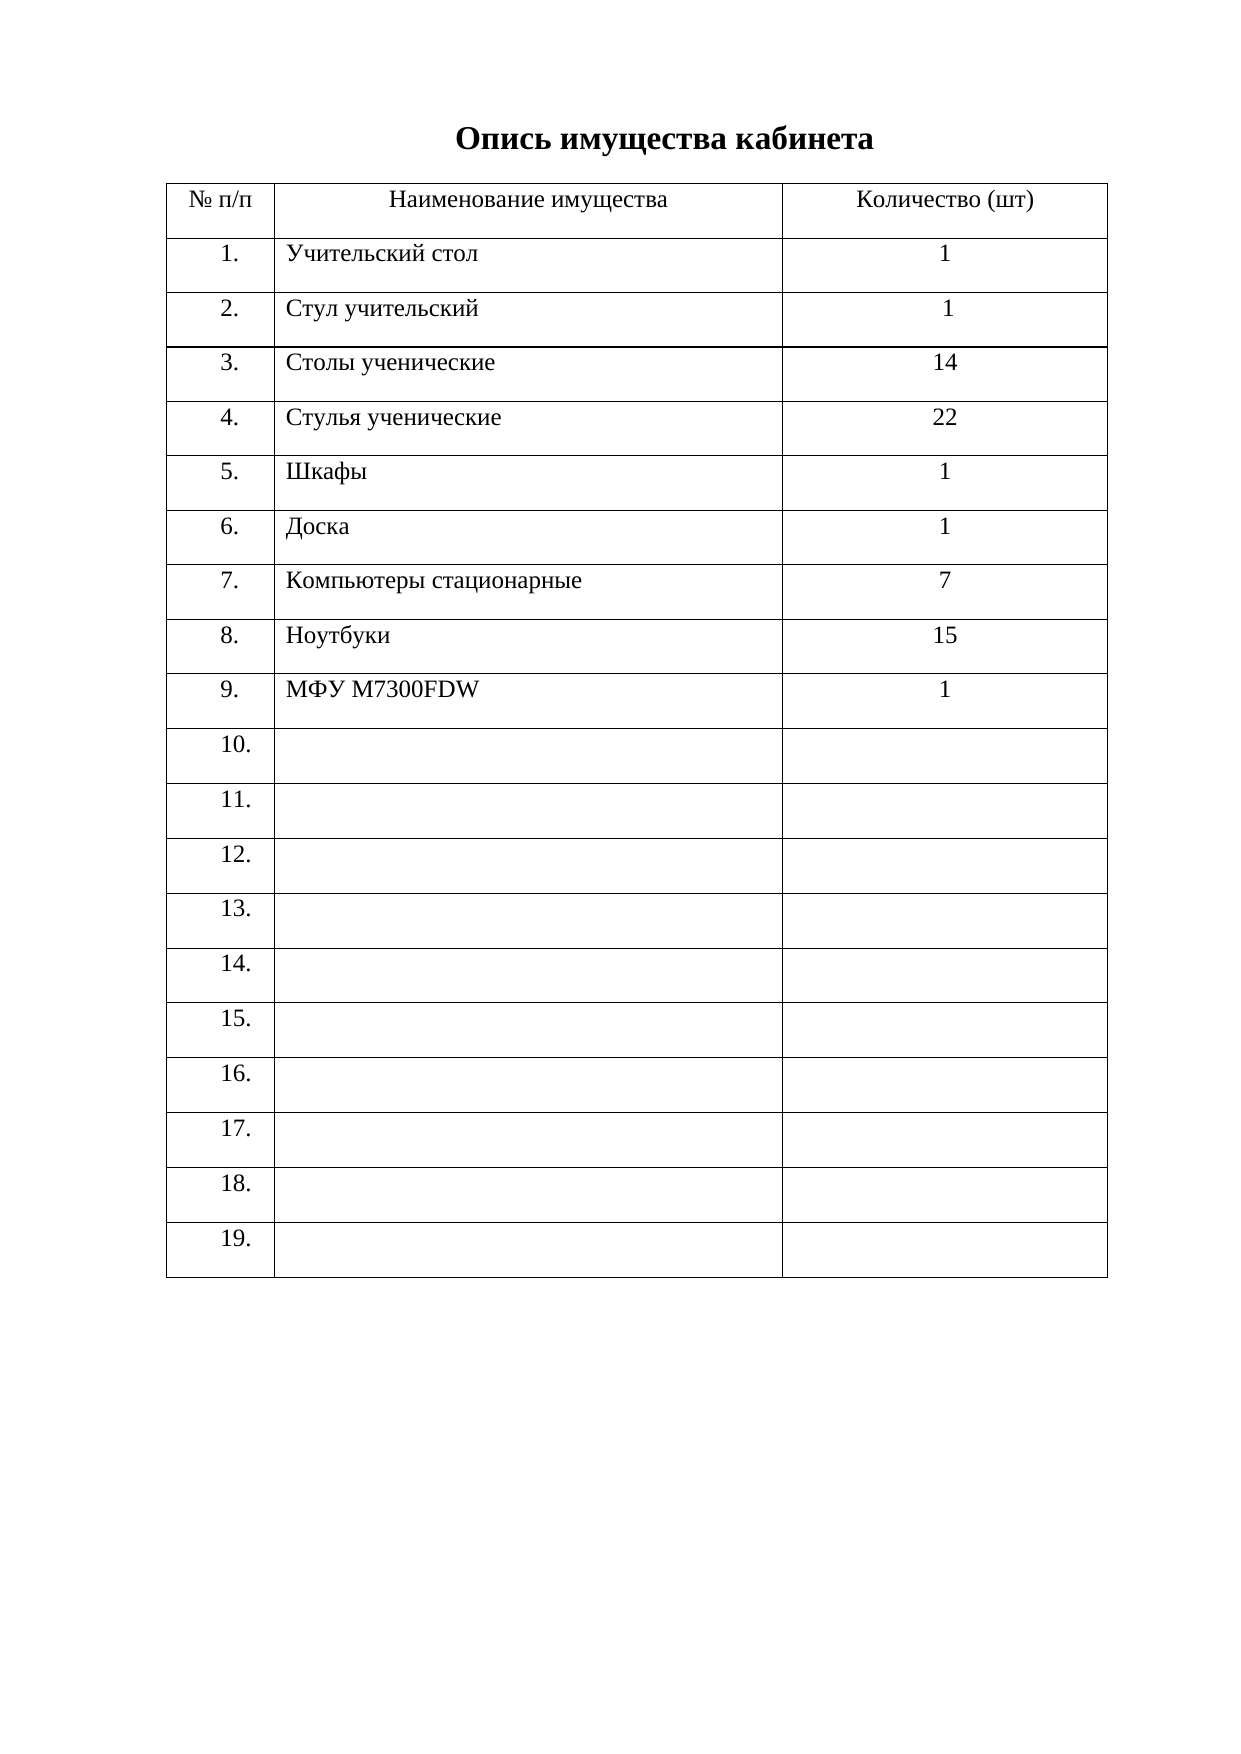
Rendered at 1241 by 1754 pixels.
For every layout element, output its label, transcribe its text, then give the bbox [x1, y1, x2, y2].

text Опись имущества кабинета [177, 118, 1152, 156]
table_cell [167, 565, 274, 619]
table_cell Стул учительский [275, 293, 782, 346]
table_cell Стулья ученические [275, 402, 782, 455]
table_cell [275, 784, 782, 838]
table_cell [783, 894, 1107, 947]
table_cell [275, 1168, 782, 1222]
table_cell МФУ M7300FDW [275, 674, 782, 728]
table_cell [167, 1003, 274, 1057]
table_cell [275, 1113, 782, 1167]
table_cell [167, 620, 274, 673]
table_cell Доска [275, 511, 782, 564]
table_cell [783, 949, 1107, 1002]
table_cell [167, 348, 274, 401]
table_cell [167, 456, 274, 510]
table_cell [167, 239, 274, 292]
table_header № п/п [167, 184, 274, 237]
table_cell [275, 949, 782, 1002]
table_cell [167, 949, 274, 1002]
table_cell [783, 1223, 1107, 1277]
table_cell [275, 729, 782, 783]
table_cell [167, 511, 274, 564]
table_cell [167, 293, 274, 346]
table_header Наименование имущества [275, 184, 782, 237]
table_cell [783, 1003, 1107, 1057]
table_cell [783, 1168, 1107, 1222]
table_cell 1 [783, 293, 1107, 346]
table_cell 1 [783, 239, 1107, 292]
table_cell 1 [783, 511, 1107, 564]
table_cell [167, 402, 274, 455]
table_cell 1 [783, 456, 1107, 510]
table_cell [783, 1113, 1107, 1167]
table_cell [167, 784, 274, 838]
table_cell Учительский стол [275, 239, 782, 292]
table_cell [275, 1058, 782, 1112]
table_cell Шкафы [275, 456, 782, 510]
table_cell [783, 729, 1107, 783]
table_cell [167, 1223, 274, 1277]
table_cell [167, 894, 274, 947]
table_cell [167, 1058, 274, 1112]
table_cell [783, 839, 1107, 892]
table_cell [167, 674, 274, 728]
table_header Количество (шт) [783, 184, 1107, 237]
table_cell [167, 729, 274, 783]
table_cell [167, 1168, 274, 1222]
table_cell [275, 839, 782, 892]
table_cell [275, 894, 782, 947]
table_cell [275, 1223, 782, 1277]
table_cell [167, 1113, 274, 1167]
table_cell Компьютеры стационарные [275, 565, 782, 619]
table_cell Ноутбуки [275, 620, 782, 673]
table_cell 22 [783, 402, 1107, 455]
table_cell Столы ученические [275, 348, 782, 401]
table_cell 14 [783, 348, 1107, 401]
table_cell [275, 1003, 782, 1057]
table_cell 7 [783, 565, 1107, 619]
table_cell 15 [783, 620, 1107, 673]
table_cell 1 [783, 674, 1107, 728]
table_cell [783, 784, 1107, 838]
table_cell [783, 1058, 1107, 1112]
table_cell [167, 839, 274, 892]
